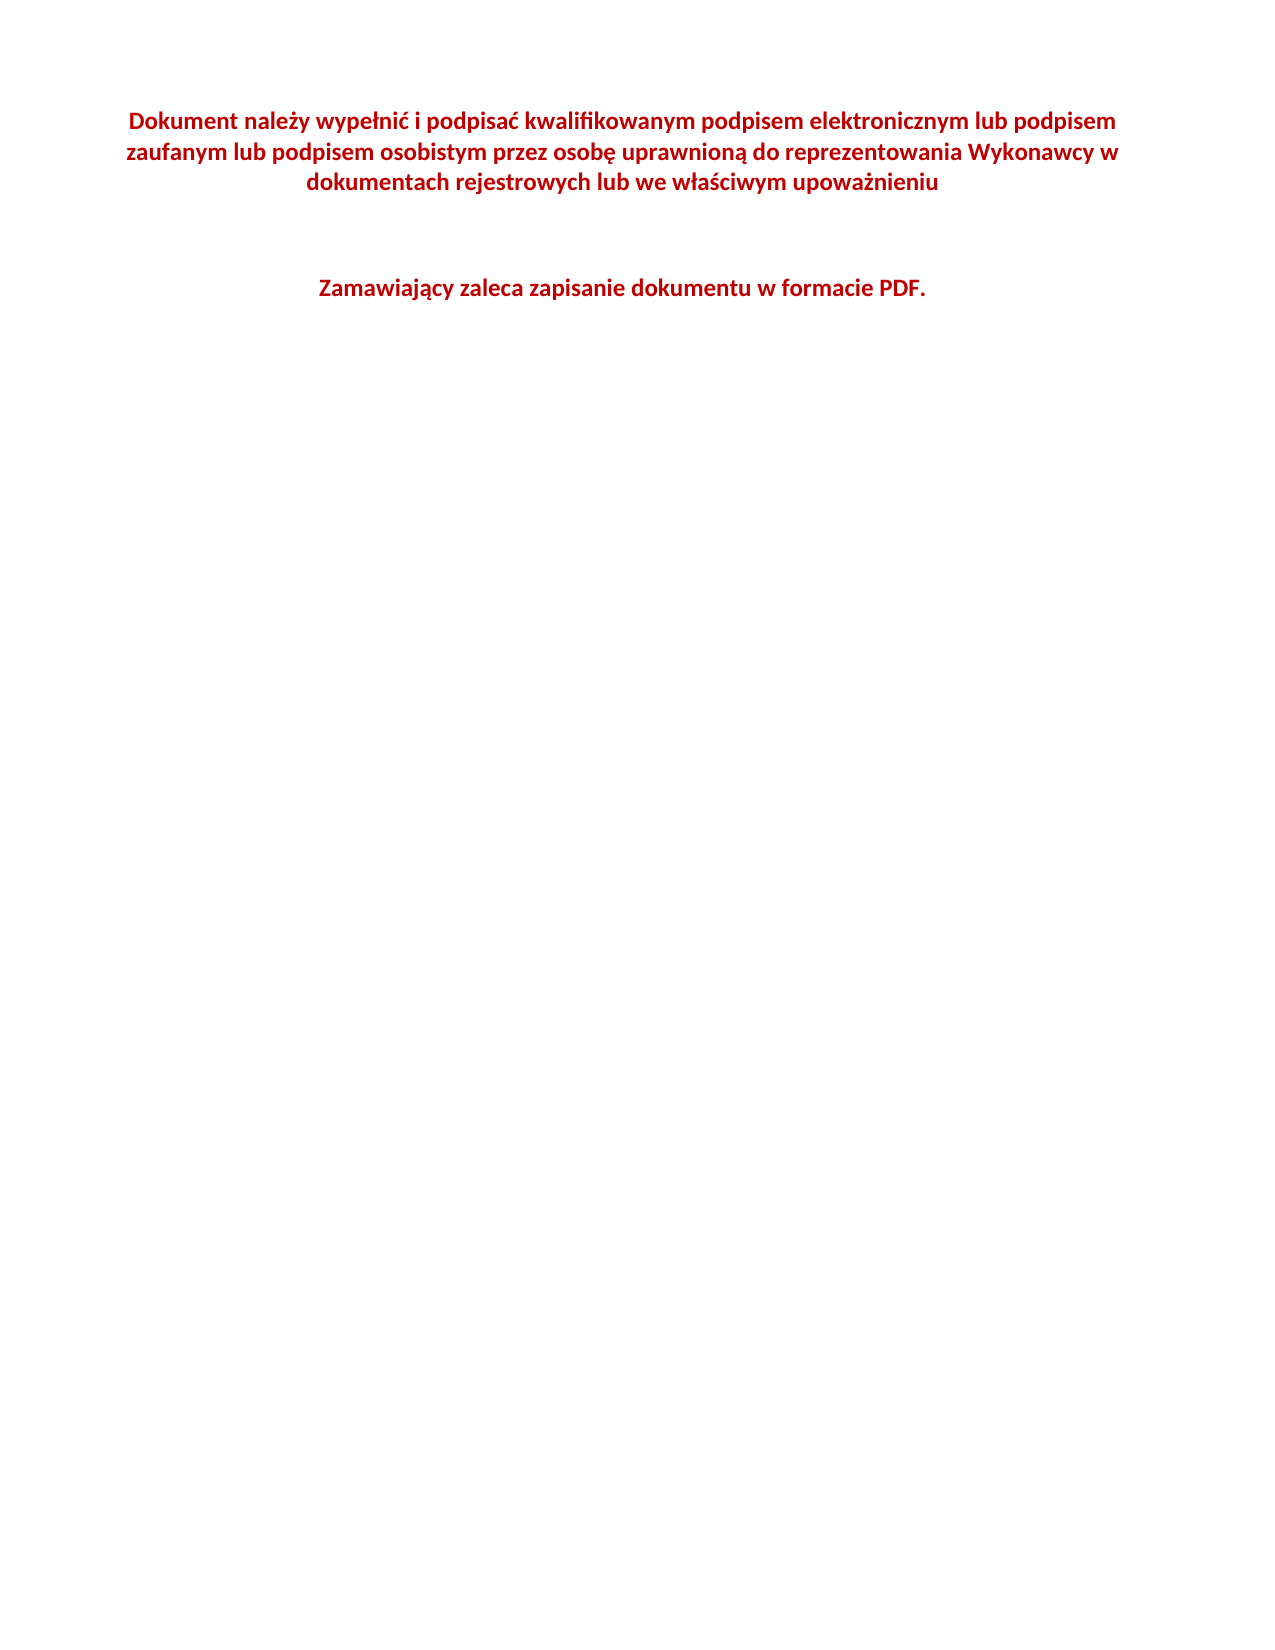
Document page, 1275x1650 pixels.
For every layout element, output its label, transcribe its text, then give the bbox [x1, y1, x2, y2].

text Zamawiający zaleca zapisanie dokumentu w formacie PDF. [89, 272, 1157, 302]
text Dokument należy wypełnić i podpisać kwalifikowanym podpisem elektronicznym lub podpisem zaufanym lub podpisem osobistym przez osobę uprawnioną do reprezentowania Wykonawcy w dokumentach rejestrowych lub we właściwym upoważnieniu [89, 105, 1157, 197]
